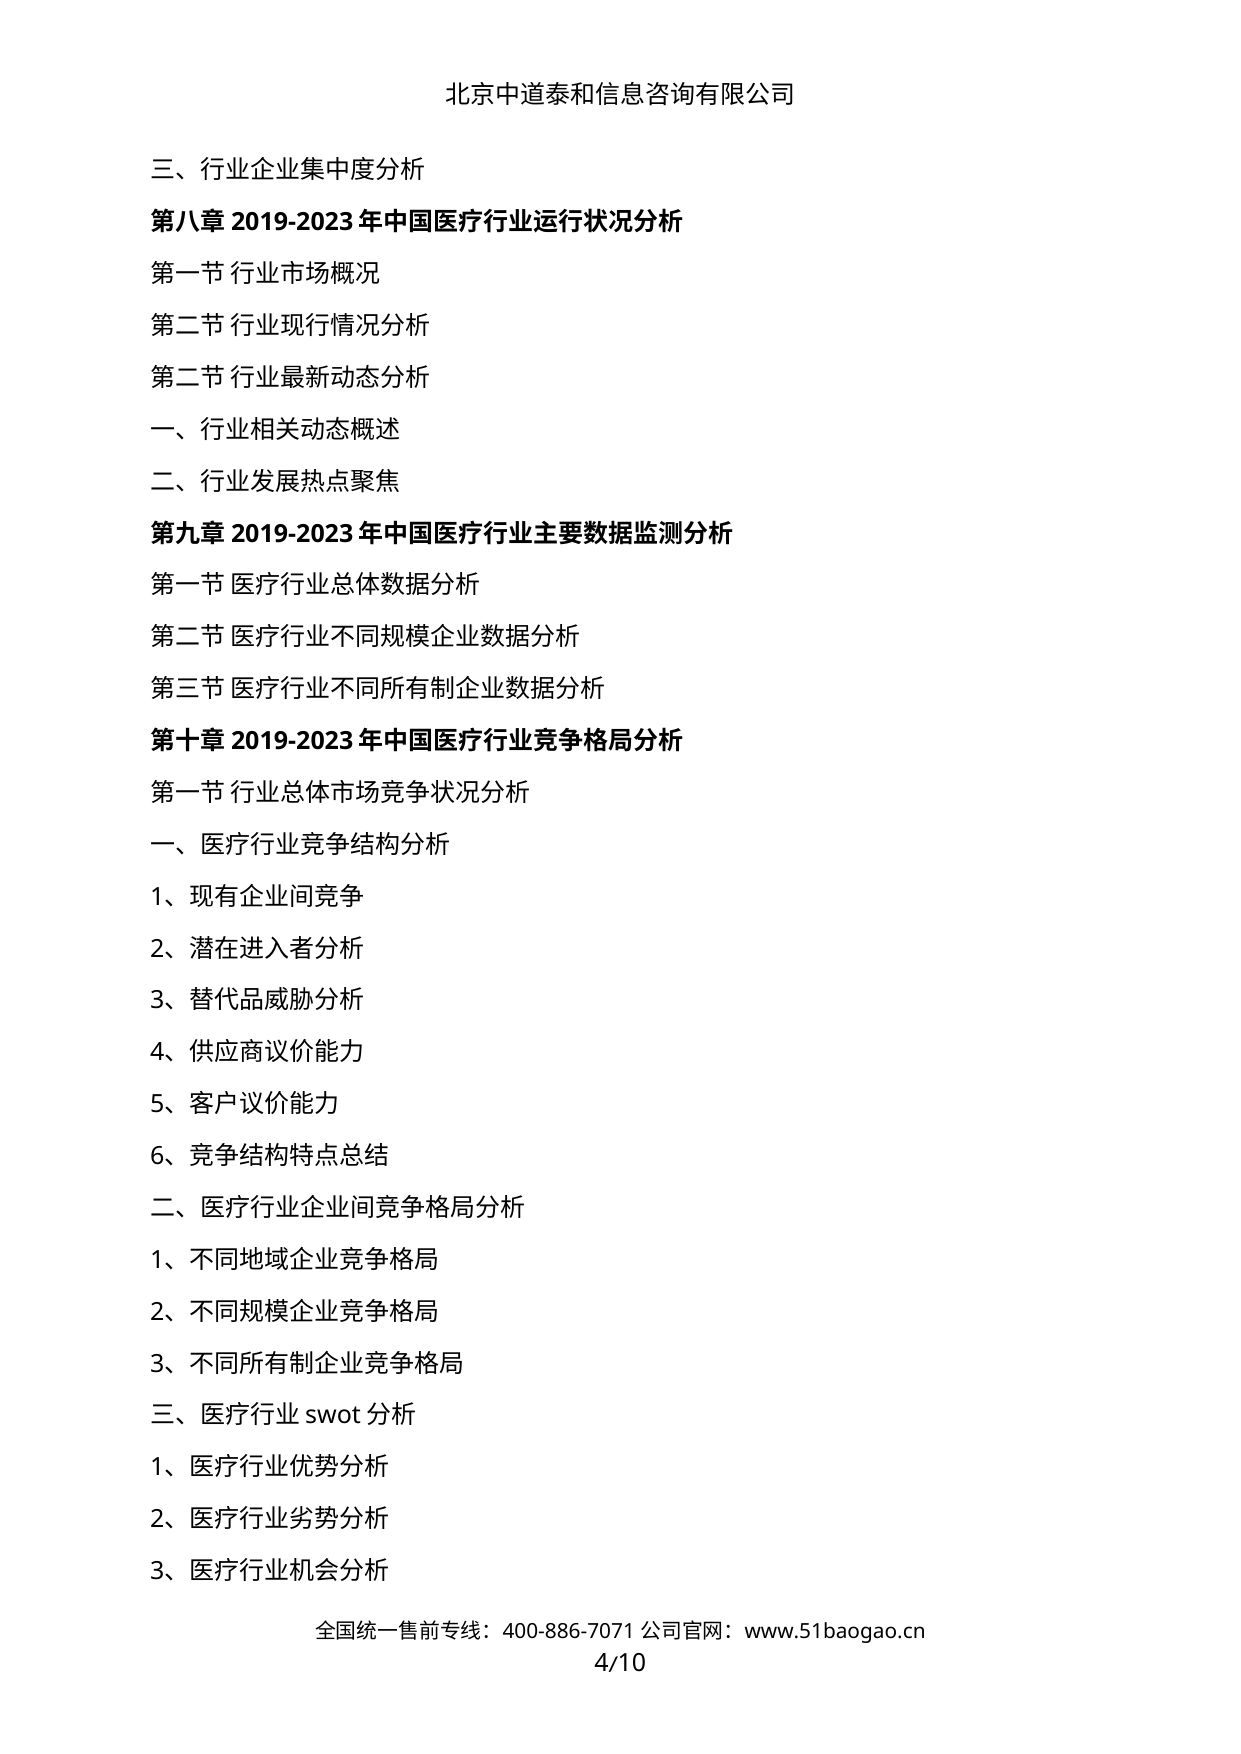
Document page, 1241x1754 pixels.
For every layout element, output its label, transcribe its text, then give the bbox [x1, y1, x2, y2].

text 2、医疗行业劣势分析 [150, 1499, 1090, 1535]
text 3、不同所有制企业竞争格局 [150, 1343, 1090, 1379]
text 第二节 行业最新动态分析 [150, 357, 1090, 394]
text 5、客户议价能力 [150, 1084, 1090, 1120]
text 第三节 医疗行业不同所有制企业数据分析 [150, 669, 1090, 705]
text 4、供应商议价能力 [150, 1032, 1090, 1068]
text 2、不同规模企业竞争格局 [150, 1291, 1090, 1327]
text 第一节 行业总体市场竞争状况分析 [150, 772, 1090, 809]
text 第九章 2019-2023年中国医疗行业主要数据监测分析 [150, 513, 1090, 549]
text 1、医疗行业优势分析 [150, 1447, 1090, 1483]
text 第二节 行业现行情况分析 [150, 306, 1090, 342]
text 3、医疗行业机会分析 [150, 1551, 1090, 1587]
text 3、替代品威胁分析 [150, 980, 1090, 1016]
text 2、潜在进入者分析 [150, 928, 1090, 964]
text 第一节 行业市场概况 [150, 254, 1090, 290]
text 第一节 医疗行业总体数据分析 [150, 565, 1090, 601]
text 1、不同地域企业竞争格局 [150, 1239, 1090, 1276]
text 第八章 2019-2023年中国医疗行业运行状况分析 [150, 202, 1090, 238]
text 三、行业企业集中度分析 [150, 150, 1090, 186]
text 二、行业发展热点聚焦 [150, 461, 1090, 497]
text 第十章 2019-2023年中国医疗行业竞争格局分析 [150, 721, 1090, 757]
text 一、行业相关动态概述 [150, 409, 1090, 446]
text 第二节 医疗行业不同规模企业数据分析 [150, 617, 1090, 653]
text 二、医疗行业企业间竞争格局分析 [150, 1187, 1090, 1224]
text 6、竞争结构特点总结 [150, 1136, 1090, 1172]
text 三、医疗行业swot分析 [150, 1395, 1090, 1431]
text 1、现有企业间竞争 [150, 876, 1090, 912]
text 一、医疗行业竞争结构分析 [150, 824, 1090, 861]
